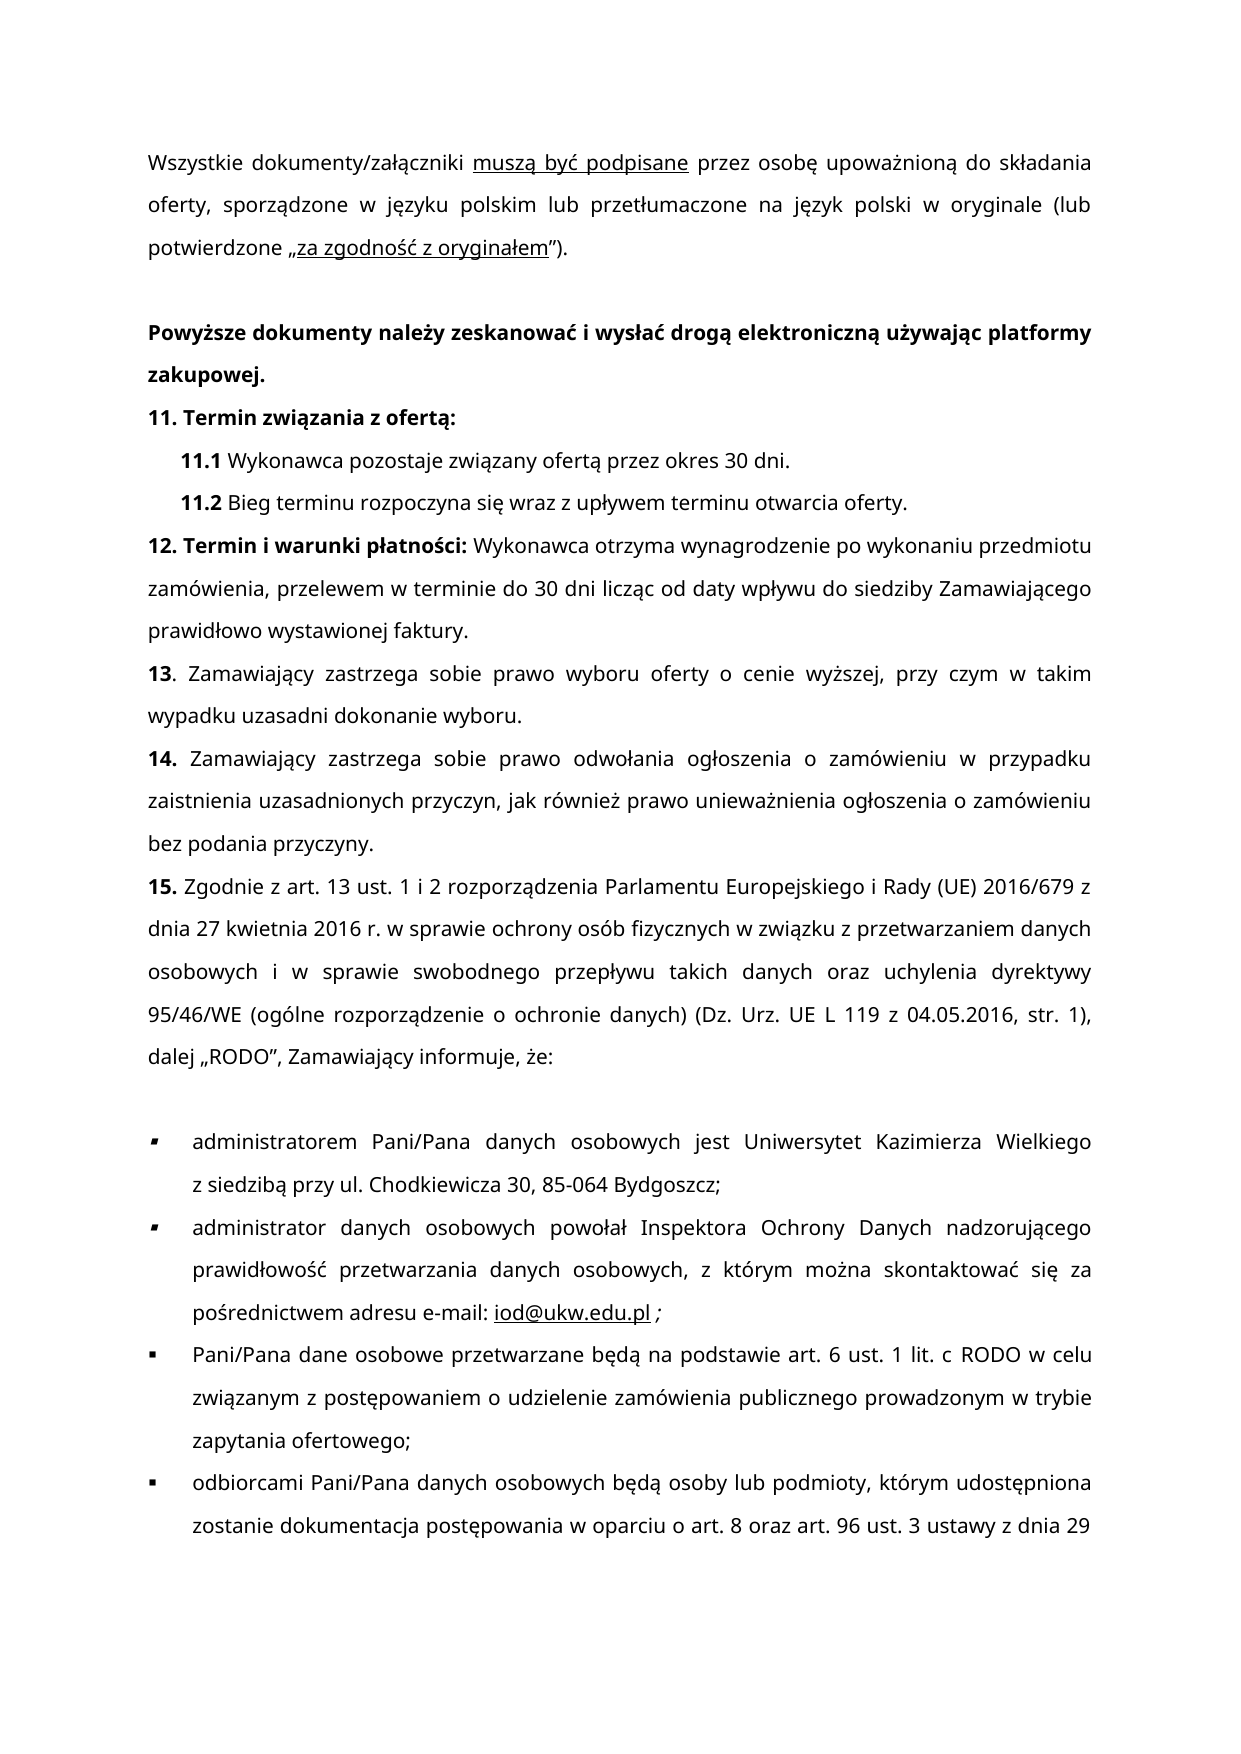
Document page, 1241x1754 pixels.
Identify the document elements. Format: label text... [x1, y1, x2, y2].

text 11.2 Bieg terminu rozpoczyna się wraz z upływem terminu otwarcia oferty. [148, 488, 1093, 517]
text 11. Termin związania z ofertą: [148, 403, 1093, 432]
list Pani/Pana dane osobowe przetwarzane będą na podstawie art. 6 ust. 1 lit. c RODO w celu związanym z postępowaniem o udzielenie zamówienia publicznego prowadzonym w trybie zapytania ofertowego; [148, 1341, 1093, 1454]
list administratorem Pani/Pana danych osobowych jest Uniwersytet Kazimierza Wielkiego z siedzibą przy ul. Chodkiewicza 30, 85-064 Bydgoszcz; [148, 1127, 1093, 1198]
text 14. Zamawiający zastrzega sobie prawo odwołania ogłoszenia o zamówieniu w przypadku zaistnienia uzasadnionych przyczyn, jak również prawo unieważnienia ogłoszenia o zamówieniu bez podania przyczyny. [148, 744, 1093, 858]
text 13. Zamawiający zastrzega sobie prawo wyboru oferty o cenie wyższej, przy czym w takim wypadku uzasadni dokonanie wyboru. [148, 659, 1093, 730]
text 15. Zgodnie z art. 13 ust. 1 i 2 rozporządzenia Parlamentu Europejskiego i Rady (UE) 2016/679 z dnia 27 kwietnia 2016 r. w sprawie ochrony osób fizycznych w związku z przetwarzaniem danych osobowych i w sprawie swobodnego przepływu takich danych oraz uchylenia dyrektywy 95/46/WE (ogólne rozporządzenie o ochronie danych) (Dz. Urz. UE L 119 z 04.05.2016, str. 1), dalej „RODO”, Zamawiający informuje, że: [148, 872, 1093, 1071]
text Powyższe dokumenty należy zeskanować i wysłać drogą elektroniczną używając platformy zakupowej. [148, 318, 1093, 389]
text 12. Termin i warunki płatności: Wykonawca otrzyma wynagrodzenie po wykonaniu przedmiotu zamówienia, przelewem w terminie do 30 dni licząc od daty wpływu do siedziby Zamawiającego prawidłowo wystawionej faktury. [148, 531, 1093, 645]
text 11.1 Wykonawca pozostaje związany ofertą przez okres 30 dni. [148, 446, 1093, 474]
list administrator danych osobowych powołał Inspektora Ochrony Danych nadzorującego prawidłowość przetwarzania danych osobowych, z którym można skontaktować się za pośrednictwem adresu e-mail: iod@ukw.edu.pl ; [148, 1213, 1093, 1326]
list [148, 1468, 1093, 1539]
text Wszystkie dokumenty/załączniki muszą być podpisane przez osobę upoważnioną do składania oferty, sporządzone w języku polskim lub przetłumaczone na język polski w oryginale (lub potwierdzone „za zgodność z oryginałem”). [148, 148, 1093, 261]
